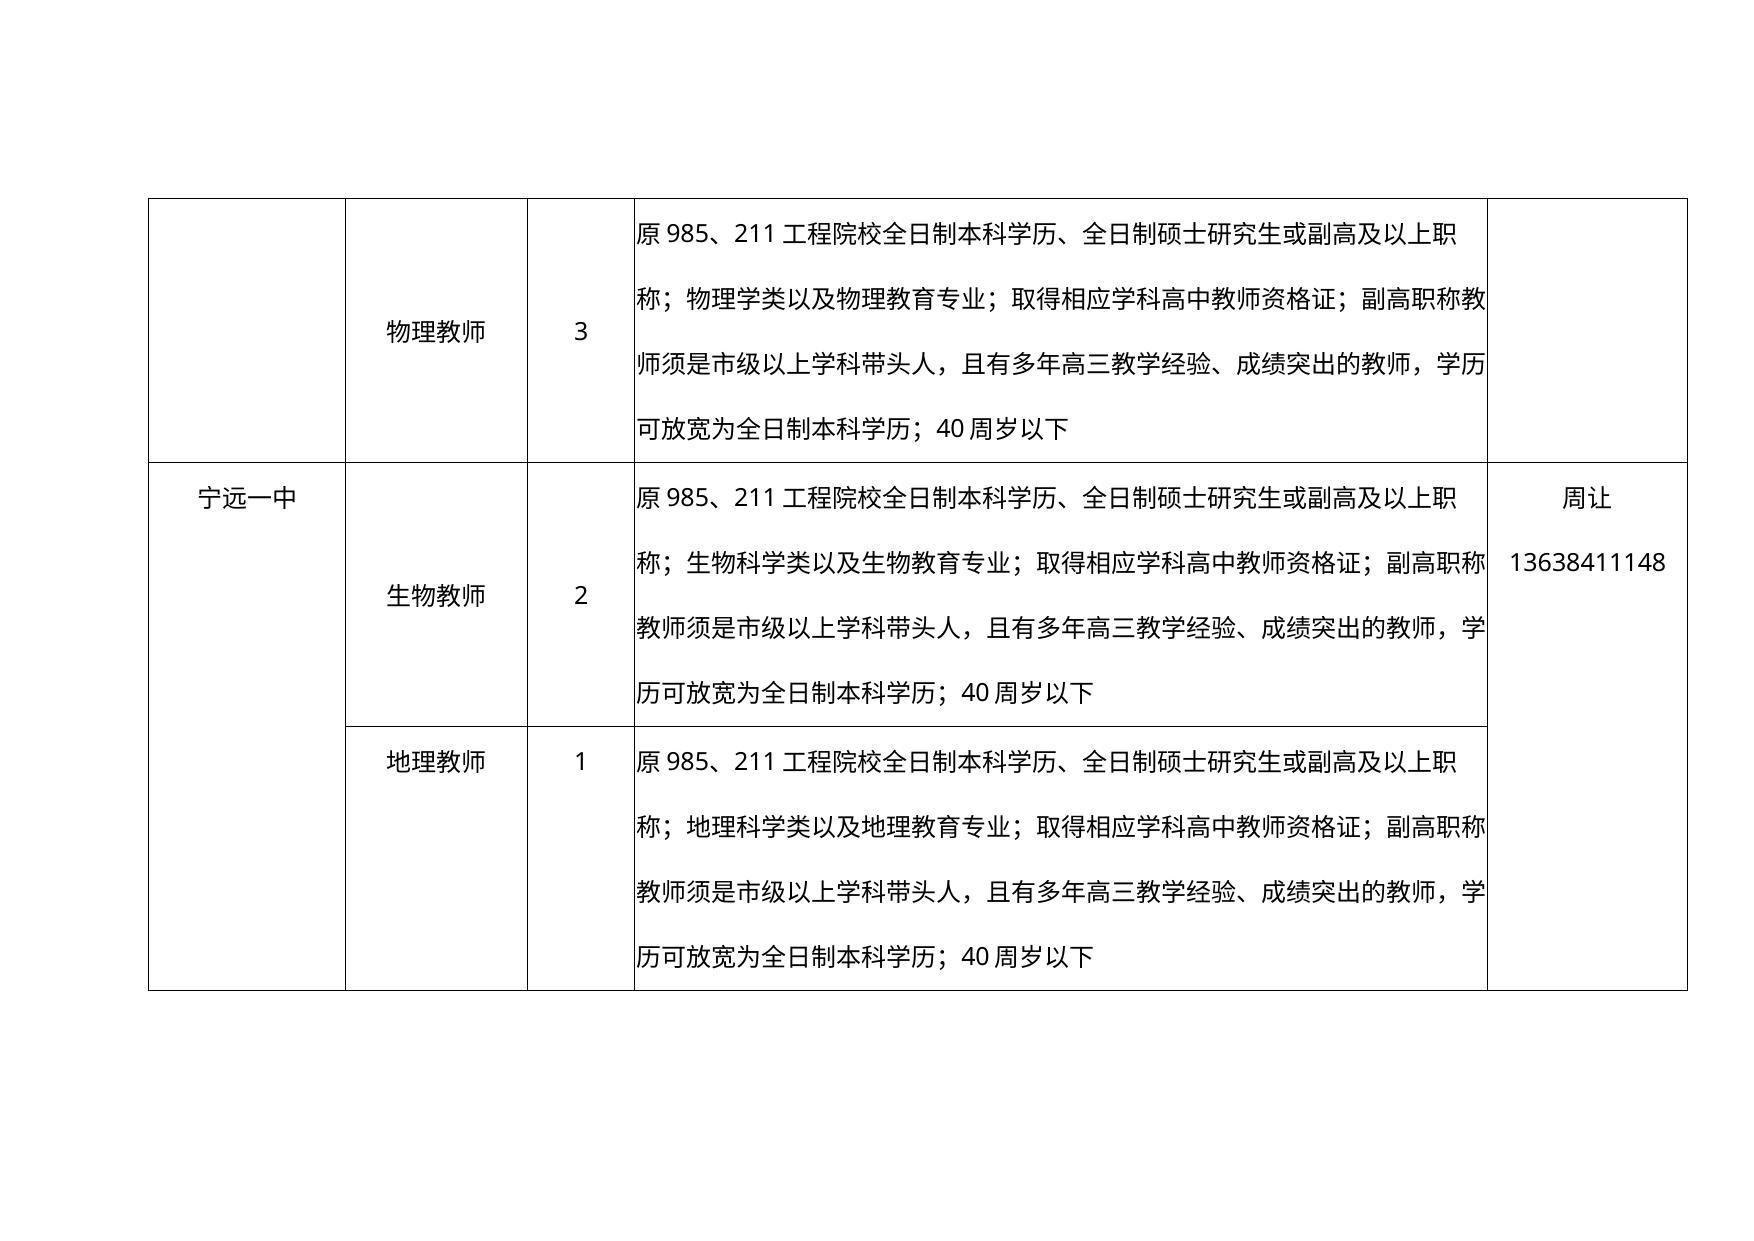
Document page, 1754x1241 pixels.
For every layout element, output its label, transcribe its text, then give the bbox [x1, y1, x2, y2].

table_cell 原985、211工程院校全日制本科学历、全日制硕士研究生或副高及以上职称；生物科学类以及生物教育专业；取得相应学科高中教师资格证；副高职称教师须是市级以上学科带头人，且有多年高三教学经验、成绩突出的教师，学历可放宽为全日制本科学历；40周岁以下 [635, 463, 1487, 726]
table_cell 生物教师 [346, 463, 527, 726]
table_cell 地理教师 [346, 727, 527, 990]
table_cell 3 [528, 199, 634, 462]
table_cell 2 [528, 463, 634, 726]
table_cell 物理教师 [346, 199, 527, 462]
table_cell 宁远一中 [149, 463, 345, 990]
table_cell 原985、211工程院校全日制本科学历、全日制硕士研究生或副高及以上职称；地理科学类以及地理教育专业；取得相应学科高中教师资格证；副高职称教师须是市级以上学科带头人，且有多年高三教学经验、成绩突出的教师，学历可放宽为全日制本科学历；40周岁以下 [635, 727, 1487, 990]
table_cell 1 [528, 727, 634, 990]
table_cell 周让 13638411148 [1488, 463, 1687, 990]
table_cell 原985、211工程院校全日制本科学历、全日制硕士研究生或副高及以上职称；物理学类以及物理教育专业；取得相应学科高中教师资格证；副高职称教师须是市级以上学科带头人，且有多年高三教学经验、成绩突出的教师，学历可放宽为全日制本科学历；40周岁以下 [635, 199, 1487, 462]
